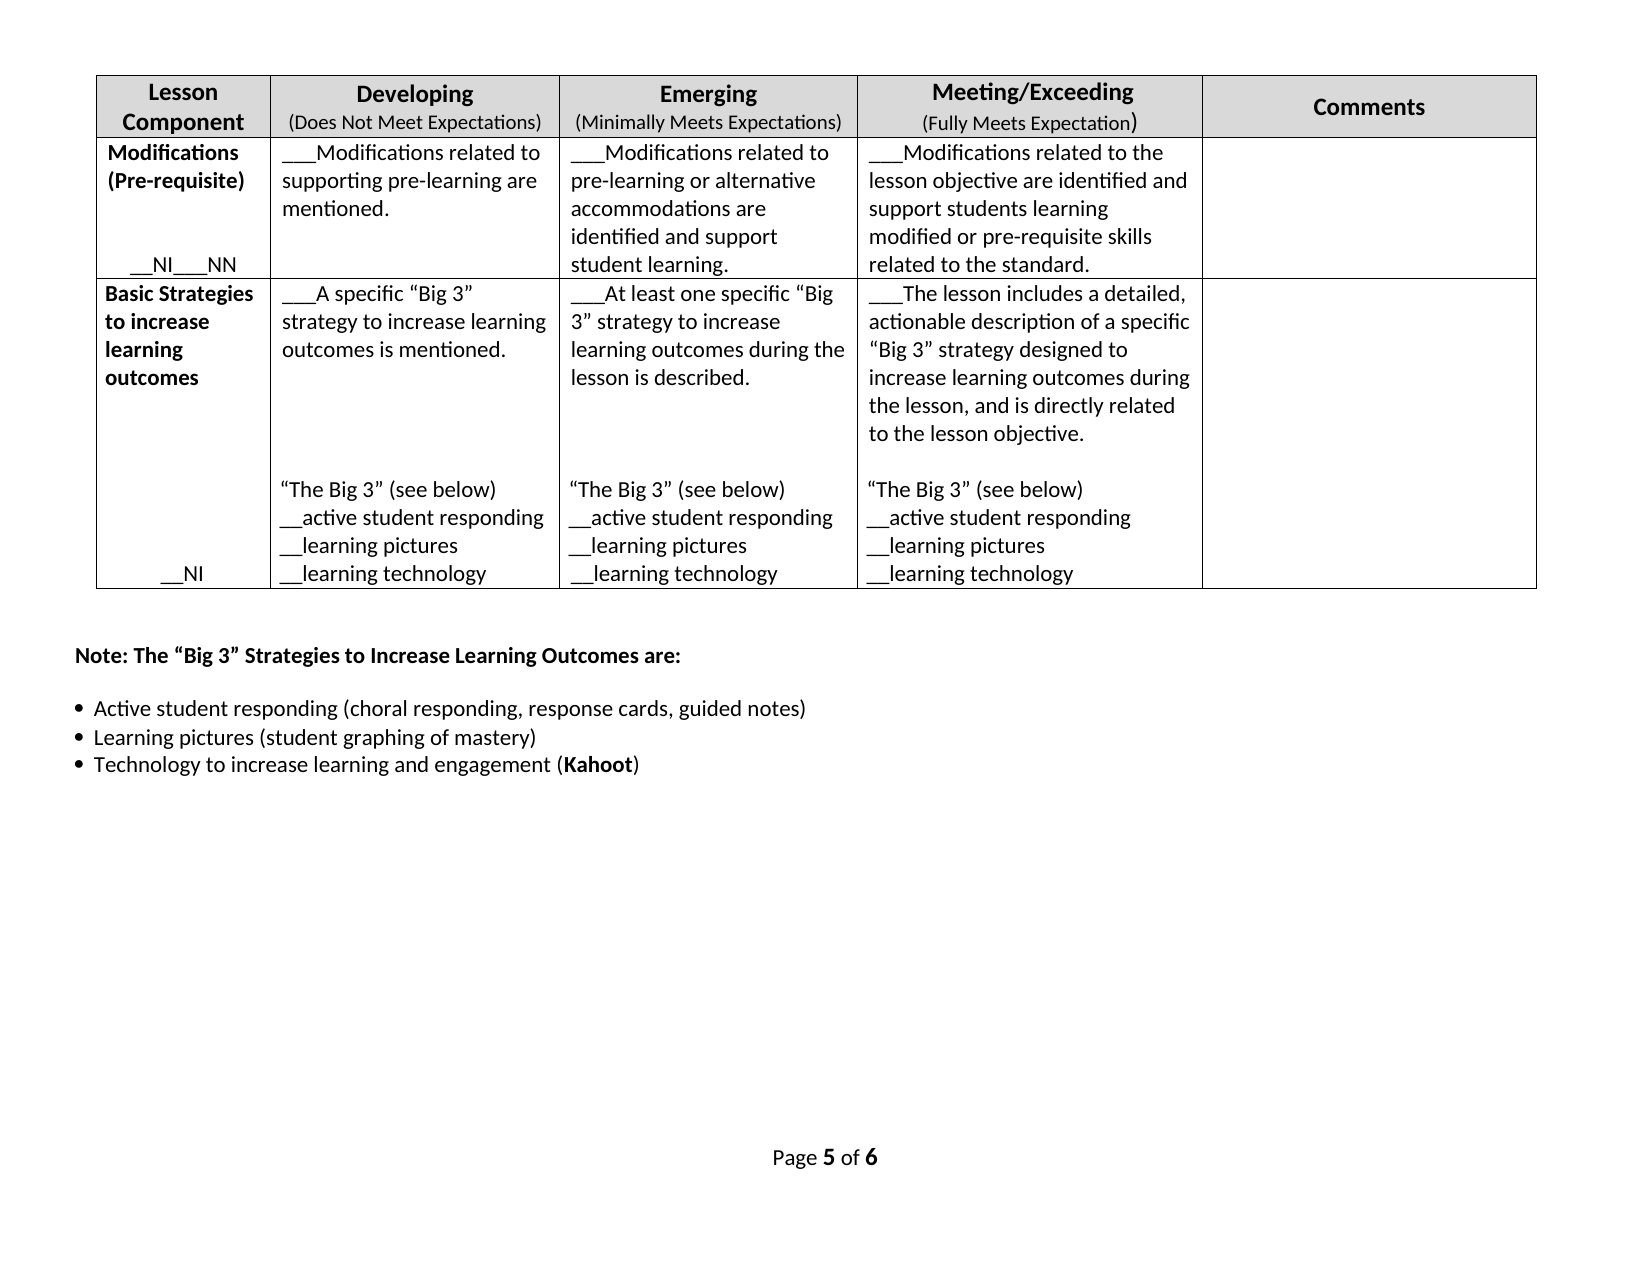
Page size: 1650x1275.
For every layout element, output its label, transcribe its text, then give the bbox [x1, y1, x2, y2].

list Technology to increase learning and engagement (Kahoot) [75, 751, 1575, 779]
table_cell ___Modifications related to supporting pre-learning are mentioned. [271, 138, 559, 278]
list Learning pictures (student graphing of mastery) [75, 723, 1575, 751]
text Note: The “Big 3” Strategies to Increase Learning Outcomes are: [75, 642, 1575, 669]
table_cell ___At least one specific “Big 3” strategy to increase learning outcomes during the lesson is described. “The Big 3” (see below) __active student responding __learning pictures __learning technology [560, 279, 857, 587]
table_cell ___A specific “Big 3” strategy to increase learning outcomes is mentioned. “The Big 3” (see below) __active student responding __learning pictures __learning technology [271, 279, 559, 587]
table_cell [1203, 279, 1536, 587]
table_header Meeting/Exceeding (Fully Meets Expectation) [858, 76, 1202, 137]
table_header Developing (Does Not Meet Expectations) [271, 76, 559, 137]
table_cell ___The lesson includes a detailed, actionable description of a specific “Big 3” strategy designed to increase learning outcomes during the lesson, and is directly related to the lesson objective. “The Big 3” (see below) __active student responding __learning pictures __learning technology [858, 279, 1202, 587]
table_cell ___Modifications related to the lesson objective are identified and support students learning modified or pre-requisite skills related to the standard. [858, 138, 1202, 278]
table_cell Modifications (Pre-requisite) __NI___NN [97, 138, 270, 278]
table_cell Basic Strategies to increase learning outcomes __NI [97, 279, 270, 587]
table_cell [1203, 138, 1536, 278]
table_cell ___Modifications related to pre-learning or alternative accommodations are identified and support student learning. [560, 138, 857, 278]
table_header Emerging (Minimally Meets Expectations) [560, 76, 857, 137]
table_header Comments [1203, 76, 1536, 137]
list Active student responding (choral responding, response cards, guided notes) [75, 694, 1575, 723]
table_header Lesson Component [97, 76, 270, 137]
